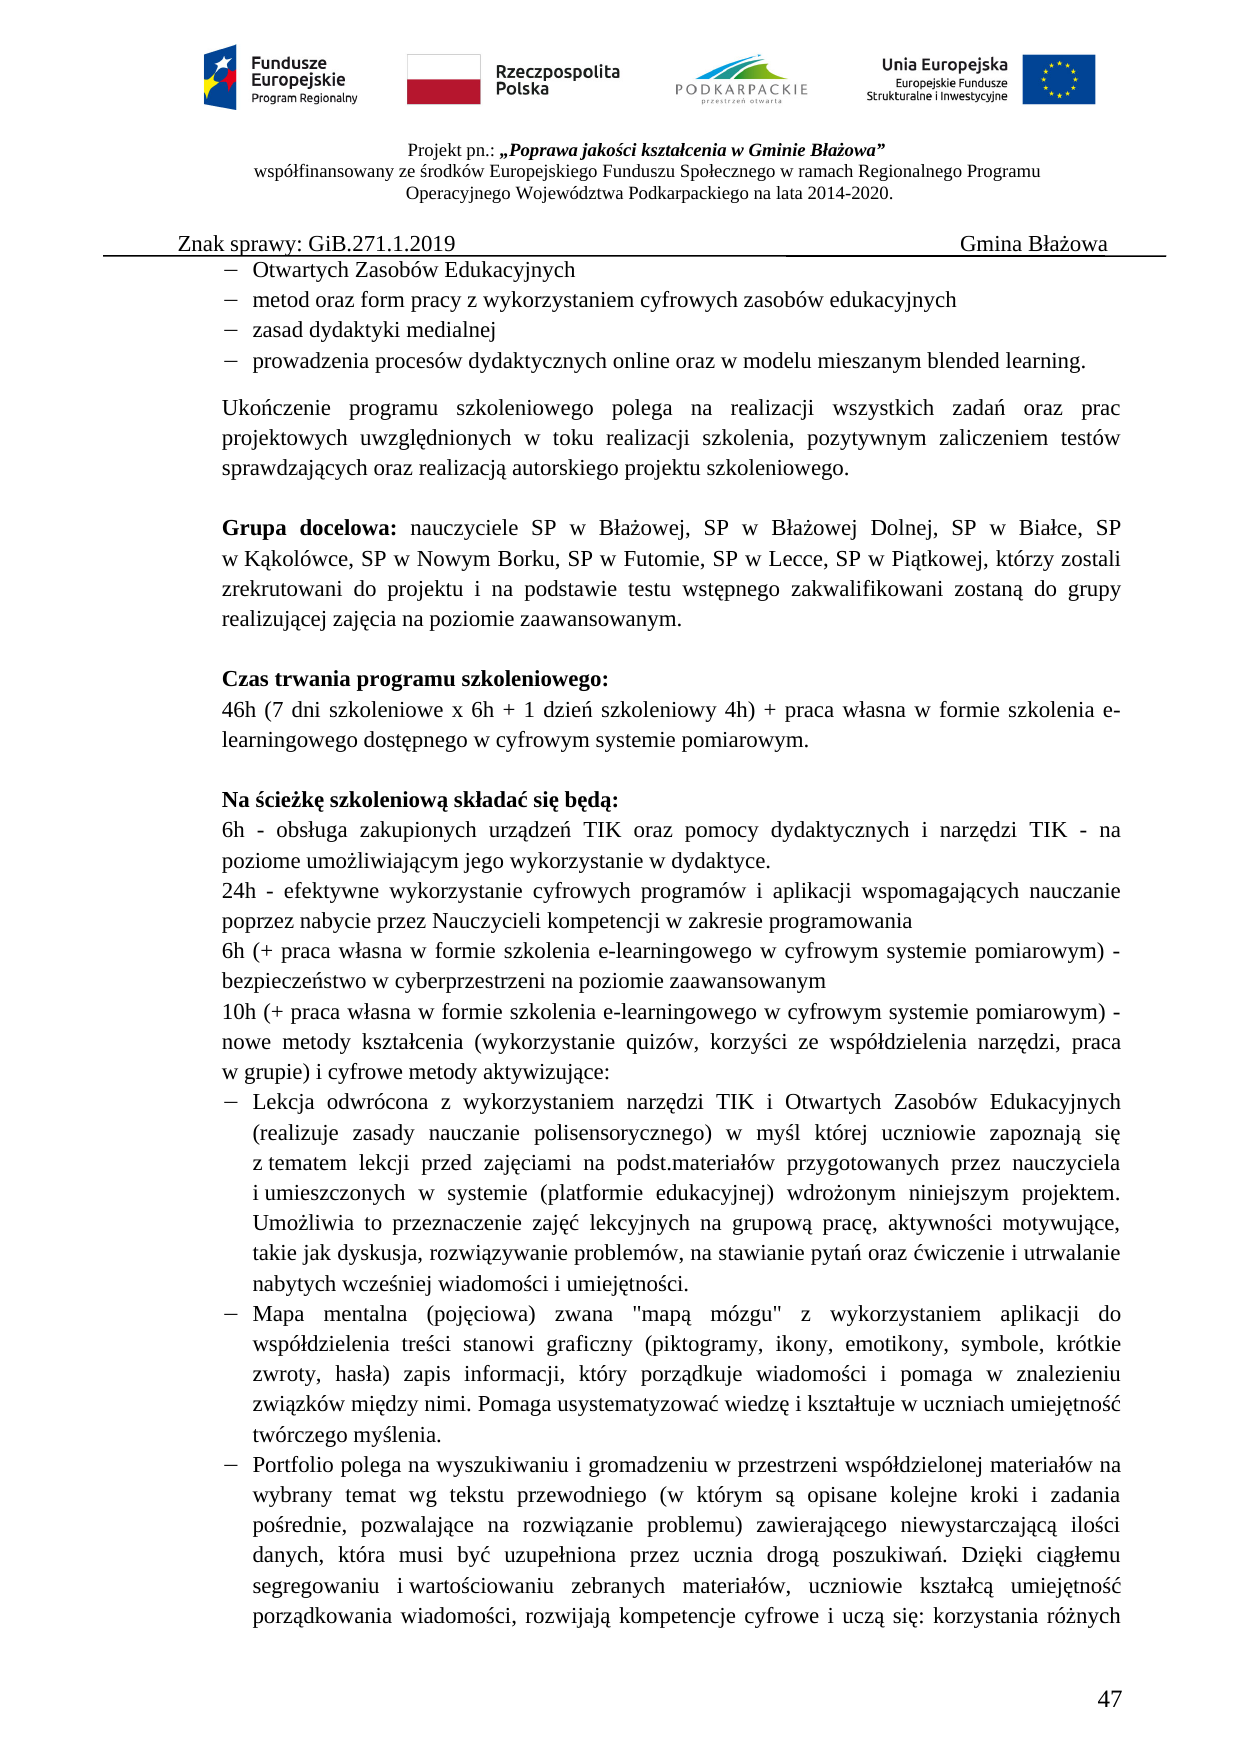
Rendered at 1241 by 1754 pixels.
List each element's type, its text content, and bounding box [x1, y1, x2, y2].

list Lekcja odwrócona z wykorzystaniem narzędzi TIK i Otwartych Zasobów Edukacyjnych (realizuje zasady nauczanie polisensorycznego) w myśl której uczniowie zapoznają się z tematem lekcji przed zajęciami na podst.materiałów przygotowanych przez nauczyciela i umieszczonych w systemie (platformie edukacyjnej) wdrożonym niniejszym projektem. Umożliwia to przeznaczenie zajęć lekcyjnych na grupową pracę, aktywności motywujące, takie jak dyskusja, rozwiązywanie problemów, na stawianie pytań oraz ćwiczenie i utrwalanie nabytych wcześniej wiadomości i umiejętności. [222, 1088, 1122, 1296]
list zasad dydaktyki medialnej [222, 316, 1122, 343]
list prowadzenia procesów dydaktycznych online oraz w modelu mieszanym blended learning. [222, 347, 1122, 373]
text 6h (+ praca własna w formie szkolenia e-learningowego w cyfrowym systemie pomiarowym) - bezpieczeństwo w cyberprzestrzeni na poziomie zaawansowanym [222, 937, 1122, 994]
text 6h - obsługa zakupionych urządzeń TIK oraz pomocy dydaktycznych i narzędzi TIK - na poziome umożliwiającym jego wykorzystanie w dydaktyce. [222, 816, 1122, 873]
list metod oraz form pracy z wykorzystaniem cyfrowych zasobów edukacyjnych [222, 286, 1122, 313]
text Na ścieżkę szkoleniową składać się będą: [222, 786, 1122, 813]
text Grupa docelowa: nauczyciele SP w Błażowej, SP w Błażowej Dolnej, SP w Białce, SP w Kąkolówce, SP w Nowym Borku, SP w Futomie, SP w Lecce, SP w Piątkowej, którzy zostali zrekrutowani do projektu i na podstawie testu wstępnego zakwalifikowani zostaną do grupy realizującej zajęcia na poziomie zaawansowanym. [222, 514, 1122, 631]
picture [203, 44, 1096, 110]
list Otwartych Zasobów Edukacyjnych [222, 256, 1122, 282]
list Mapa mentalna (pojęciowa) zwana "mapą mózgu" z wykorzystaniem aplikacji do współdzielenia treści stanowi graficzny (piktogramy, ikony, emotikony, symbole, krótkie zwroty, hasła) zapis informacji, który porządkuje wiadomości i pomaga w znalezieniu związków między nimi. Pomaga usystematyzować wiedzę i kształtuje w uczniach umiejętność twórczego myślenia. [222, 1300, 1122, 1447]
text Czas trwania programu szkoleniowego: [222, 665, 1122, 692]
text 10h (+ praca własna w formie szkolenia e-learningowego w cyfrowym systemie pomiarowym) - nowe metody kształcenia (wykorzystanie quizów, korzyści ze współdzielenia narzędzi, praca w grupie) i cyfrowe metody aktywizujące: [222, 998, 1122, 1084]
text Ukończenie programu szkoleniowego polega na realizacji wszystkich zadań oraz prac projektowych uwzględnionych w toku realizacji szkolenia, pozytywnym zaliczeniem testów sprawdzających oraz realizacją autorskiego projektu szkoleniowego. [222, 393, 1122, 480]
text 24h - efektywne wykorzystanie cyfrowych programów i aplikacji wspomagających nauczanie poprzez nabycie przez Nauczycieli kompetencji w zakresie programowania [222, 877, 1122, 933]
text 46h (7 dni szkoleniowe x 6h + 1 dzień szkoleniowy 4h) + praca własna w formie szkolenia e-learningowego dostępnego w cyfrowym systemie pomiarowym. [222, 696, 1122, 752]
